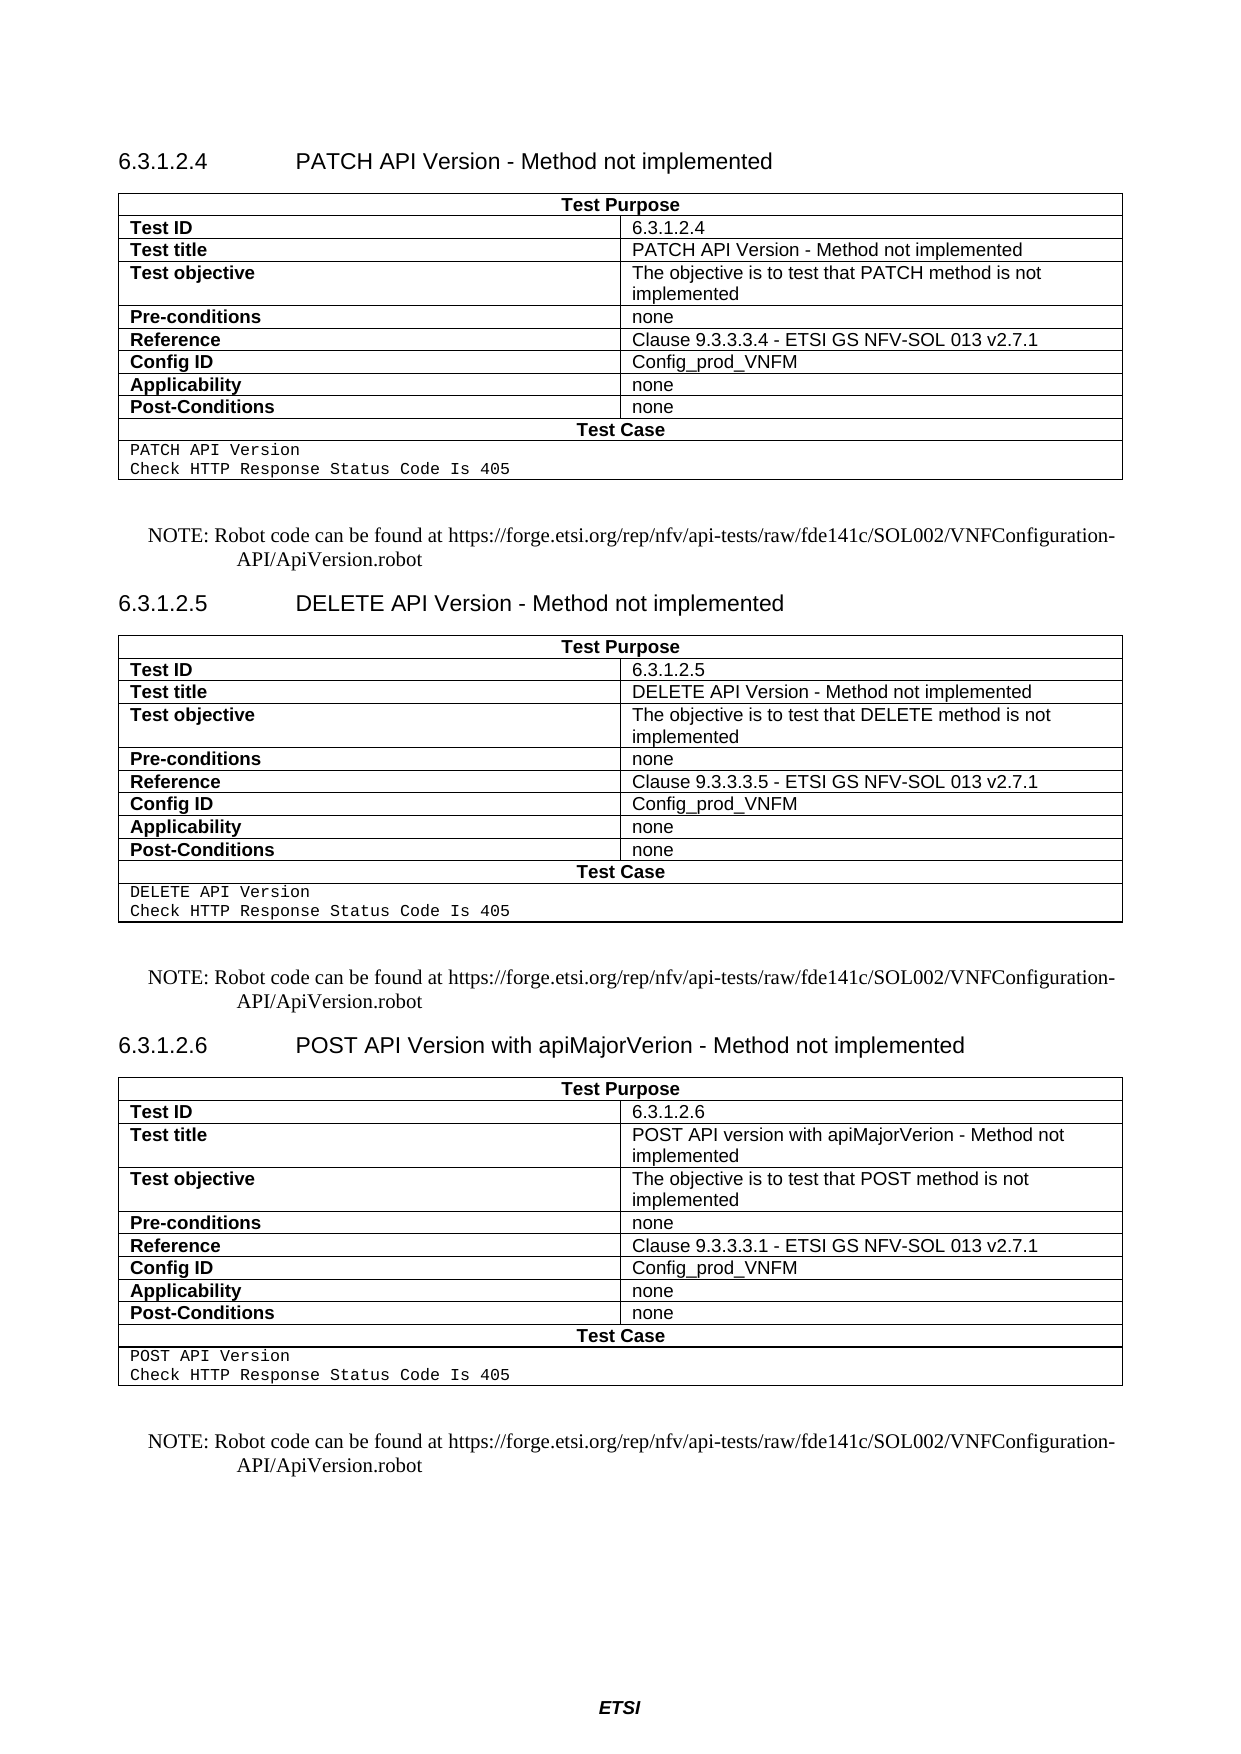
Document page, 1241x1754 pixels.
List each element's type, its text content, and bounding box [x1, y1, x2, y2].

table_cell Test ID [119, 659, 620, 680]
subtitle 6.3.1.2.6 POST API Version with apiMajorVerion - Method not implemented [118, 1032, 1122, 1058]
table_cell Post-Conditions [119, 839, 620, 860]
text NOTE: Robot code can be found at https://forge.etsi.org/rep/nfv/api-tests/raw/fde141c/SOL002/VNFConfiguration-API/ApiVersion.robot [148, 523, 1122, 571]
table_cell Test objective [119, 1168, 620, 1211]
table_cell Test title [119, 681, 620, 703]
table_cell POST API version with apiMajorVerion - Method not implemented [621, 1124, 1122, 1167]
table_cell Config ID [119, 1257, 620, 1278]
table_cell 6.3.1.2.6 [621, 1101, 1122, 1122]
table_cell Config_prod_VNFM [621, 1257, 1122, 1278]
table_cell The objective is to test that DELETE method is not implemented [621, 704, 1122, 747]
table_cell Reference [119, 1234, 620, 1256]
table_cell The objective is to test that POST method is not implemented [621, 1168, 1122, 1211]
table_cell 6.3.1.2.5 [621, 659, 1122, 680]
table_cell Post-Conditions [119, 1302, 620, 1324]
table_cell Reference [119, 329, 620, 350]
table_cell Test objective [119, 262, 620, 305]
table_cell PATCH API Version Check HTTP Response Status Code Is 405 [119, 441, 1122, 479]
text NOTE: Robot code can be found at https://forge.etsi.org/rep/nfv/api-tests/raw/fde141c/SOL002/VNFConfiguration-API/ApiVersion.robot [148, 1429, 1122, 1477]
table_cell POST API Version Check HTTP Response Status Code Is 405 [119, 1348, 1122, 1385]
table_cell PATCH API Version - Method not implemented [621, 239, 1122, 261]
table_cell Test Case [119, 1325, 1122, 1346]
table_cell Clause 9.3.3.3.5 - ETSI GS NFV-SOL 013 v2.7.1 [621, 771, 1122, 792]
table_cell Pre-conditions [119, 306, 620, 327]
table_cell none [621, 839, 1122, 860]
table_cell Applicability [119, 816, 620, 837]
table_cell Test ID [119, 1101, 620, 1122]
table_cell Test Case [119, 861, 1122, 883]
table_cell none [621, 306, 1122, 327]
table_cell Test ID [119, 216, 620, 238]
table_cell Pre-conditions [119, 748, 620, 769]
table_cell 6.3.1.2.4 [621, 216, 1122, 238]
table_cell Applicability [119, 374, 620, 395]
table_cell Test Case [119, 419, 1122, 440]
table_cell DELETE API Version Check HTTP Response Status Code Is 405 [119, 884, 1122, 921]
table_cell DELETE API Version - Method not implemented [621, 681, 1122, 703]
table_cell Test title [119, 239, 620, 261]
table_cell Applicability [119, 1280, 620, 1301]
table_cell Test objective [119, 704, 620, 747]
table_cell The objective is to test that PATCH method is not implemented [621, 262, 1122, 305]
table_cell Clause 9.3.3.3.4 - ETSI GS NFV-SOL 013 v2.7.1 [621, 329, 1122, 350]
table_cell Test title [119, 1124, 620, 1167]
table_cell none [621, 1302, 1122, 1324]
table_cell none [621, 396, 1122, 418]
text NOTE: Robot code can be found at https://forge.etsi.org/rep/nfv/api-tests/raw/fde141c/SOL002/VNFConfiguration-API/ApiVersion.robot [148, 965, 1122, 1013]
table_cell none [621, 748, 1122, 769]
table_cell none [621, 374, 1122, 395]
table_cell none [621, 1280, 1122, 1301]
table_cell Clause 9.3.3.3.1 - ETSI GS NFV-SOL 013 v2.7.1 [621, 1234, 1122, 1256]
table_cell Reference [119, 771, 620, 792]
table_cell none [621, 1212, 1122, 1233]
table_header Test Purpose [119, 1078, 1122, 1100]
table_cell Config ID [119, 351, 620, 373]
table_header Test Purpose [119, 636, 1122, 658]
table_cell none [621, 816, 1122, 837]
table_header Test Purpose [119, 194, 1122, 215]
table_cell Config_prod_VNFM [621, 351, 1122, 373]
table_cell Config ID [119, 793, 620, 815]
table_cell Post-Conditions [119, 396, 620, 418]
table_cell Pre-conditions [119, 1212, 620, 1233]
table_cell Config_prod_VNFM [621, 793, 1122, 815]
subtitle 6.3.1.2.4 PATCH API Version - Method not implemented [118, 148, 1122, 174]
subtitle 6.3.1.2.5 DELETE API Version - Method not implemented [118, 590, 1122, 616]
